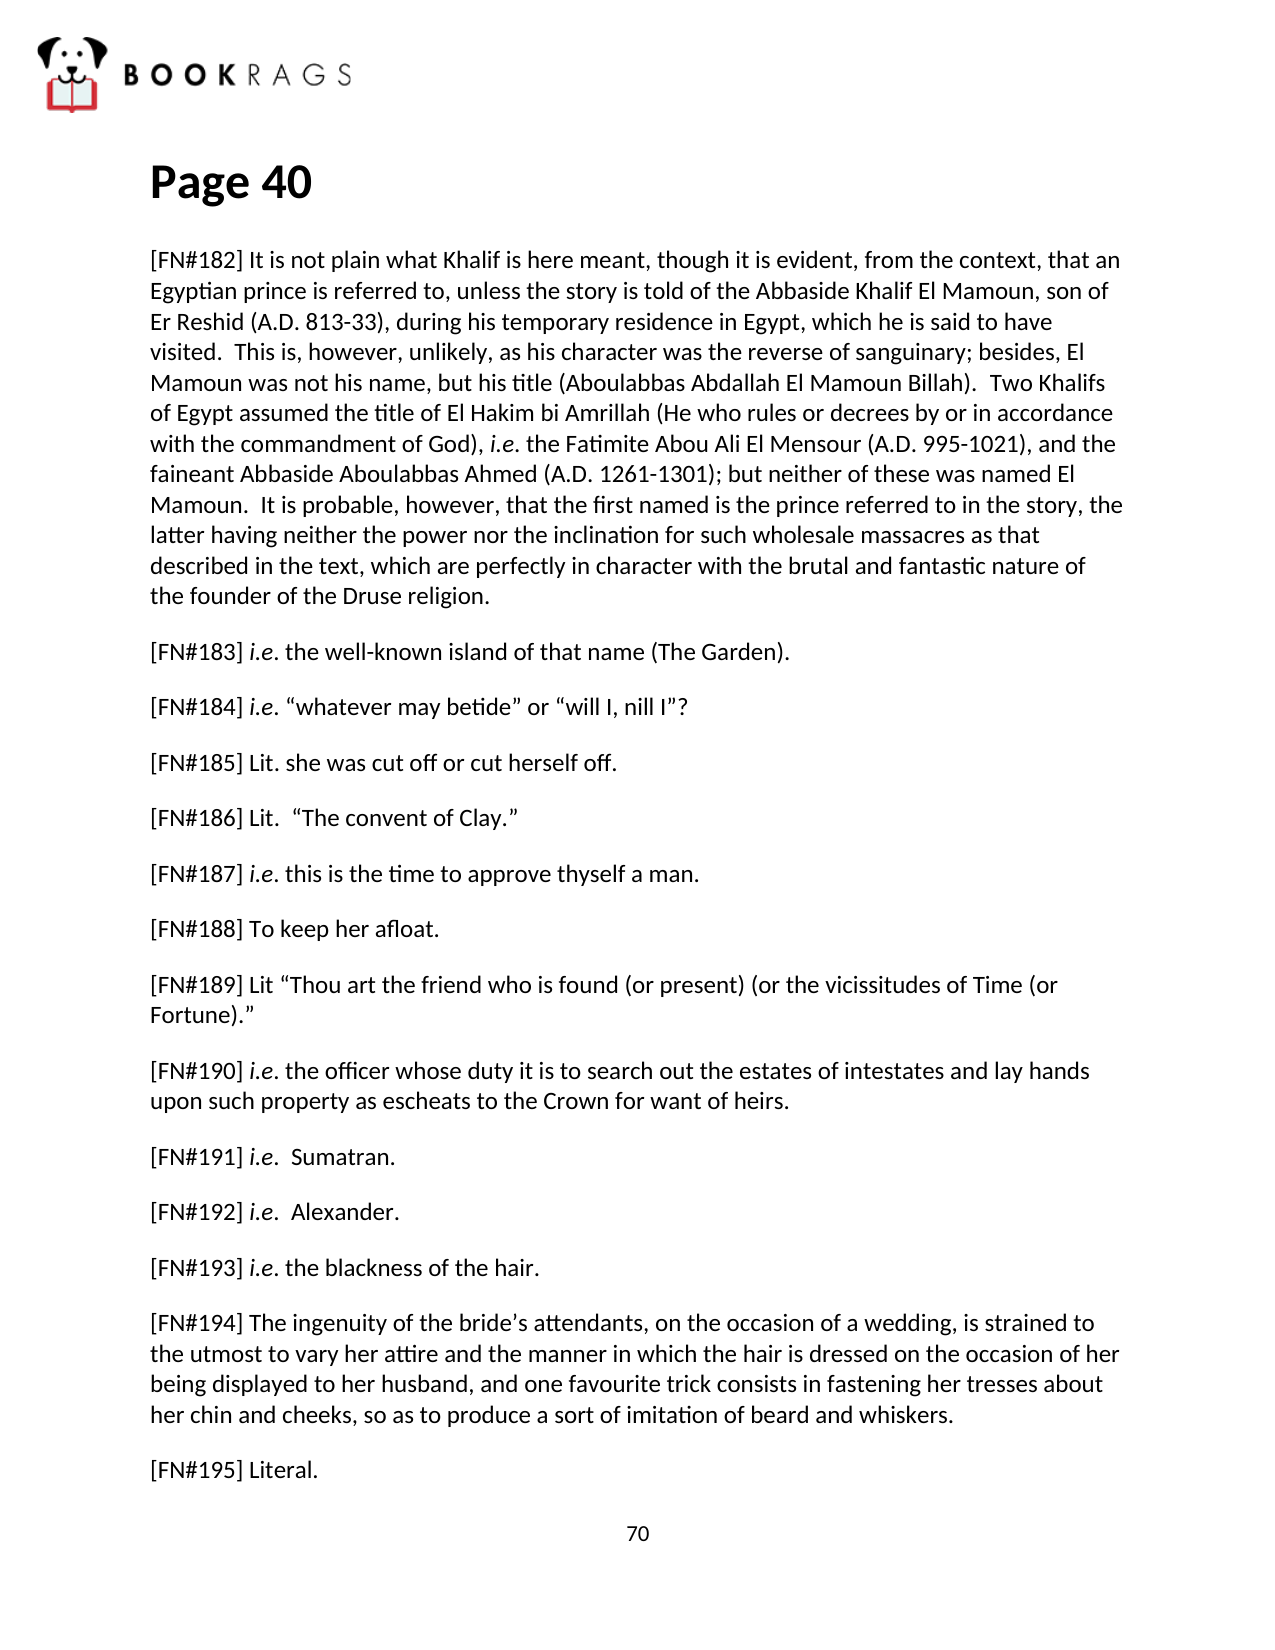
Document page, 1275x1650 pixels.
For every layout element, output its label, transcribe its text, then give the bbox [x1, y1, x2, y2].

picture [37, 37, 351, 113]
text [FN#186] Lit. “The convent of Clay.” [150, 802, 1125, 833]
text [FN#184] i.e. “whatever may betide” or “will I, nill I”? [150, 691, 1125, 722]
text Page 40 [150, 150, 1125, 211]
text [FN#188] To keep her afloat. [150, 913, 1125, 944]
text [FN#190] i.e. the officer whose duty it is to search out the estates of intestates and lay hands upon such property as escheats to the Crown for want of heirs. [150, 1055, 1125, 1116]
text [FN#189] Lit “Thou art the friend who is found (or present) (or the vicissitudes of Time (or Fortune).” [150, 969, 1125, 1030]
text [FN#187] i.e. this is the time to approve thyself a man. [150, 858, 1125, 888]
text [FN#191] i.e. Sumatran. [150, 1141, 1125, 1172]
text [FN#193] i.e. the blackness of the hair. [150, 1252, 1125, 1283]
text [FN#183] i.e. the well-known island of that name (The Garden). [150, 636, 1125, 666]
text [FN#195] Literal. [150, 1455, 1125, 1485]
text [FN#185] Lit. she was cut off or cut herself off. [150, 747, 1125, 777]
text [FN#192] i.e. Alexander. [150, 1197, 1125, 1227]
text [FN#182] It is not plain what Khalif is here meant, though it is evident, from the context, that an Egyptian prince is referred to, unless the story is told of the Abbaside Khalif El Mamoun, son of Er Reshid (A.D. 813-33), during his temporary residence in Egypt, which he is said to have visited. This is, however, unlikely, as his character was the reverse of sanguinary; besides, El Mamoun was not his name, but his title (Aboulabbas Abdallah El Mamoun Billah). Two Khalifs of Egypt assumed the title of El Hakim bi Amrillah (He who rules or decrees by or in accordance with the commandment of God), i.e. the Fatimite Abou Ali El Mensour (A.D. 995-1021), and the faineant Abbaside Aboulabbas Ahmed (A.D. 1261-1301); but neither of these was named El Mamoun. It is probable, however, that the first named is the prince referred to in the story, the latter having neither the power nor the inclination for such wholesale massacres as that described in the text, which are perfectly in character with the brutal and fantastic nature of the founder of the Druse religion. [150, 244, 1125, 611]
text [FN#194] The ingenuity of the bride’s attendants, on the occasion of a wedding, is strained to the utmost to vary her attire and the manner in which the hair is dressed on the occasion of her being displayed to her husband, and one favourite trick consists in fastening her tresses about her chin and cheeks, so as to produce a sort of imitation of beard and whiskers. [150, 1308, 1125, 1430]
